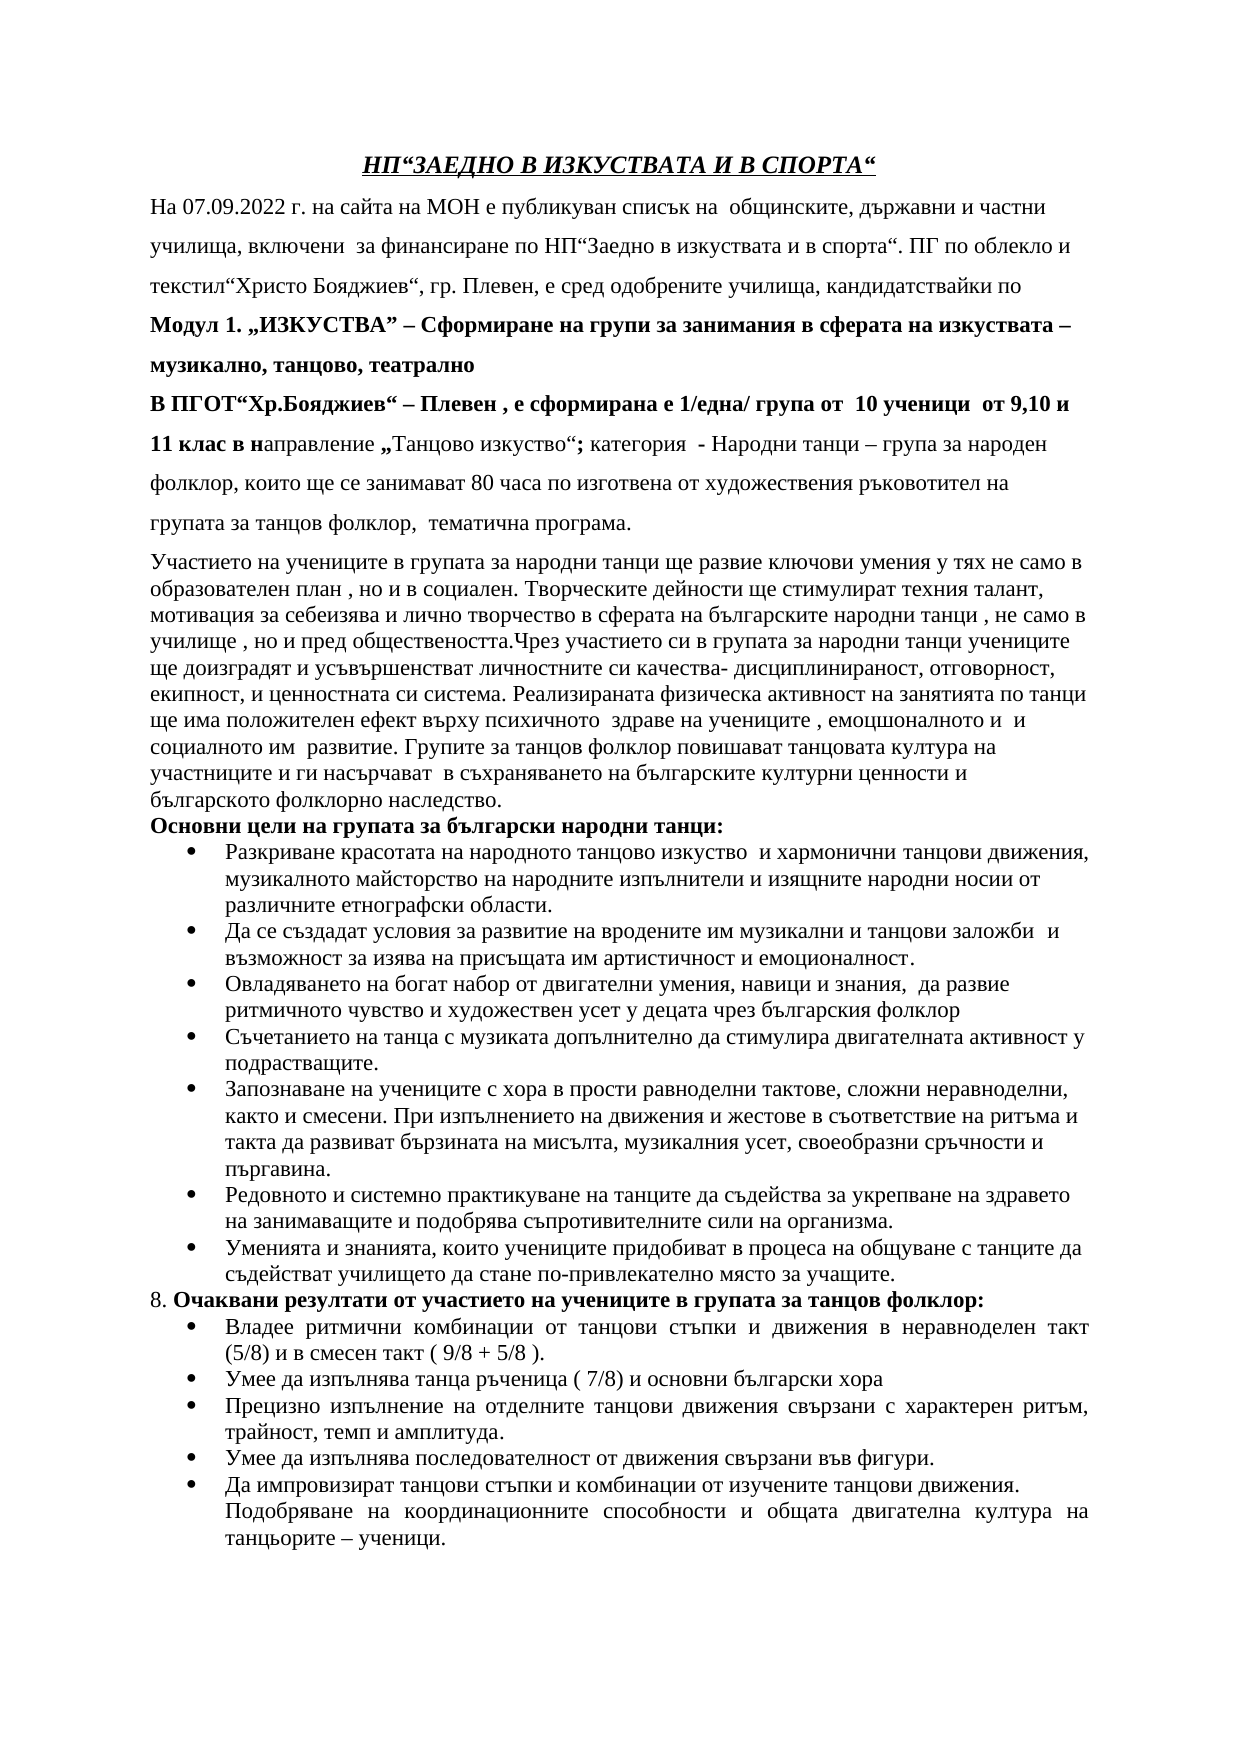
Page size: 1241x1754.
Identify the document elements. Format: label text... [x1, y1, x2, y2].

list Овладяването на богат набор от двигателни умения, навици и знания, да развие ритмичното чувство и художествен усет у децата чрез българския фолклор [187, 970, 1090, 1023]
list Да импровизират танцови стъпки и комбинации от изучените танцови движения. [187, 1471, 1090, 1497]
list Съчетанието на танца с музиката допълнително да стимулира двигателната активност у подрастващите. [187, 1023, 1090, 1076]
list Разкриване красотата на народното танцово изкуство и хармонични танцови движения, музикалното майсторство на народните изпълнители и изящните народни носии от различните етнографски области. [187, 838, 1090, 917]
text Основни цели на групата за български народни танци: [150, 812, 1090, 838]
text НП“ЗАЕДНО В ИЗКУСТВАТА И В СПОРТА“ [150, 150, 1090, 179]
list Да се създадат условия за развитие на вродените им музикални и танцови заложби и възможност за изява на присъщата им артистичност и емоционалност. [187, 917, 1090, 970]
list Владее ритмични комбинации от танцови стъпки и движения в неравноделен такт (5/8) и в смесен такт ( 9/8 + 5/8 ). [187, 1313, 1090, 1365]
list Умее да изпълнява танца ръченица ( 7/8) и основни български хора [187, 1365, 1090, 1392]
list Умее да изпълнява последователност от движения свързани във фигури. [187, 1444, 1090, 1471]
list Редовното и системно практикуване на танците да съдейства за укрепване на здравето на занимаващите и подобрява съпротивителните сили на организма. [187, 1181, 1090, 1234]
list Прецизно изпълнение на отделните танцови движения свързани с характерен ритъм, трайност, темп и амплитуда. [187, 1392, 1090, 1444]
text Модул 1. „ИЗКУСТВА” – Сформиране на групи за занимания в сферата на изкуствата – музикално, танцово, театрално В ПГОТ“Хр.Бояджиев“ – Плевен , е сформирана е 1/една/ група от 10 ученици от 9,10 и 11 клас в направление „Танцово изкуство“; категория - Народни танци – група за народен фолклор, които ще се занимават 80 часа по изготвена от художествения ръковотител на групата за танцов фолклор, тематична програма. [150, 312, 1090, 535]
list Уменията и знанията, които учениците придобиват в процеса на общуване с танците да съдействат училището да стане по-привлекателно място за учащите. [187, 1234, 1090, 1286]
text 8. Очаквани резултати от участието на учениците в групата за танцов фолклор: [150, 1286, 1090, 1313]
text Участието на учениците в групата за народни танци ще развие ключови умения у тях не само в образователен план , но и в социален. Творческите дейности ще стимулират техния талант, мотивация за себеизява и лично творчество в сферата на българските народни танци , не само в училище , но и пред обществеността.Чрез участието си в групата за народни танци учениците ще доизградят и усъвършенстват личностните си качества- дисциплинираност, отговорност, екипност, и ценностната си система. Реализираната физическа активност на занятията по танци ще има положителен ефект върху психичното здраве на учениците , емоцшоналното и и социалното им развитие. Групите за танцов фолклор повишават танцовата култура на участниците и ги насърчават в съхраняването на българските културни ценности и българското фолклорно наследство. [150, 548, 1090, 812]
text Подобряване на координационните способности и общата двигателна култура на танцьоритe – ученици. [225, 1497, 1090, 1550]
list Запознаване на учениците с хора в прости равноделни тактове, сложни неравноделни, както и смесени. При изпълнението на движения и жестове в съответствие на ритъма и такта да развиват бързината на мисълта, музикалния усет, своеобразни сръчности и пъргавина. [187, 1076, 1090, 1181]
text На 07.09.2022 г. на сайта на МОН е публикуван списък на общинските, държавни и частни училища, включени за финансиране по НП“Заедно в изкуствата и в спорта“. ПГ по облекло и текстил“Христо Бояджиев“, гр. Плевен, е сред одобрените училища, кандидатствайки по [150, 193, 1090, 298]
